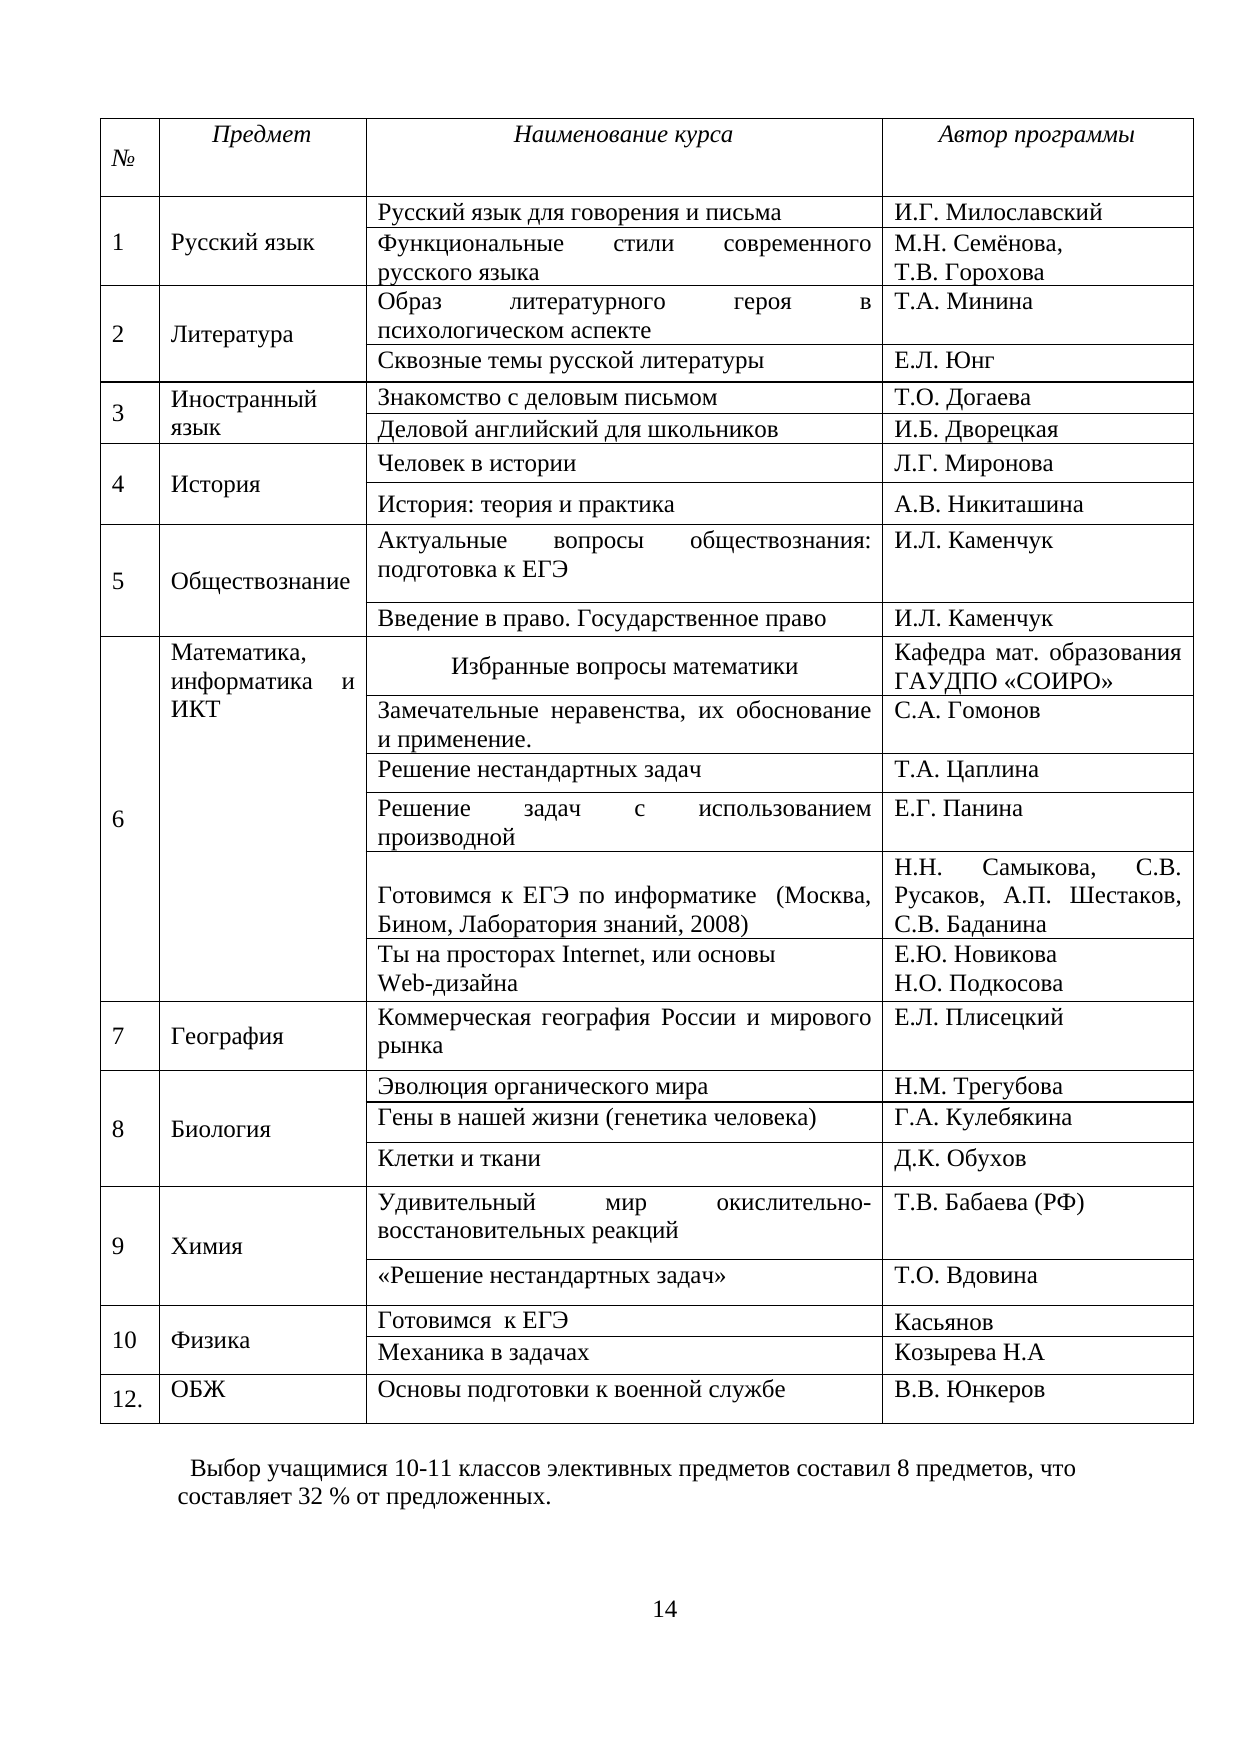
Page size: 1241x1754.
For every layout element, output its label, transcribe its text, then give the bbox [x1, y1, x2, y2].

table_cell Русский язык [160, 197, 366, 285]
table_cell И.Л. Каменчук [883, 603, 1193, 636]
table_cell 8 [101, 1071, 159, 1186]
table_cell Н.Н. Самыкова, С.В. Русаков, А.П. Шестаков, С.В. Баданина [883, 852, 1193, 938]
table_cell Образ литературного героя в психологическом аспекте [367, 286, 882, 344]
table_cell А.В. Никиташина [883, 483, 1193, 524]
table_cell Д.К. Обухов [883, 1143, 1193, 1186]
table_cell Гены в нашей жизни (генетика человека) [367, 1103, 882, 1142]
table_cell Механика в задачах [367, 1337, 882, 1373]
table_cell Е.Ю. Новикова Н.О. Подкосова [883, 939, 1193, 1001]
table_cell Е.Л. Плисецкий [883, 1002, 1193, 1070]
table_cell Готовимся к ЕГЭ по информатике (Москва, Бином, Лаборатория знаний, 2008) [367, 852, 882, 938]
table_cell 10 [101, 1306, 159, 1373]
table_cell Физика [160, 1306, 366, 1373]
table_cell Математика, информатика и ИКТ [160, 637, 366, 1001]
table_cell Решение задач с использованием производной [367, 793, 882, 851]
table_cell Сквозные темы русской литературы [367, 345, 882, 381]
table_cell Введение в право. Государственное право [367, 603, 882, 636]
table_cell Основы подготовки к военной службе [367, 1375, 882, 1423]
table_cell Знакомство с деловым письмом [367, 383, 882, 413]
table_cell И.Л. Каменчук [883, 525, 1193, 602]
table_cell Т.О. Догаева [883, 383, 1193, 413]
table_cell Избранные вопросы математики [367, 637, 882, 694]
table_header Наименование курса [367, 119, 882, 196]
table_cell Готовимся к ЕГЭ [367, 1306, 882, 1336]
table_cell Замечательные неравенства, их обоснование и применение. [367, 696, 882, 753]
table_cell Литература [160, 286, 366, 381]
table_cell Удивительный мир окислительно-восстановительных реакций [367, 1187, 882, 1259]
table_cell 3 [101, 383, 159, 442]
table_header Предмет [160, 119, 366, 196]
table_cell 6 [101, 637, 159, 1001]
table_cell И.Г. Милославский [883, 197, 1193, 227]
table_header Автор программы [883, 119, 1193, 196]
table_cell Т.А. Цаплина [883, 754, 1193, 792]
table_cell 9 [101, 1187, 159, 1304]
table_cell 7 [101, 1002, 159, 1070]
table_cell 5 [101, 525, 159, 636]
table_cell ОБЖ [160, 1375, 366, 1423]
table_cell Коммерческая география России и мирового рынка [367, 1002, 882, 1070]
table_cell Иностранный язык [160, 383, 366, 442]
table_cell Е.Г. Панина [883, 793, 1193, 851]
table_cell Функциональные стили современного русского языка [367, 228, 882, 285]
table_header № [101, 119, 159, 196]
table_cell География [160, 1002, 366, 1070]
table_cell 1 [101, 197, 159, 285]
table_cell Е.Л. Юнг [883, 345, 1193, 381]
table_cell Актуальные вопросы обществознания: подготовка к ЕГЭ [367, 525, 882, 602]
table_cell История: теория и практика [367, 483, 882, 524]
table_cell Человек в истории [367, 444, 882, 482]
table_cell 12. [101, 1375, 159, 1423]
table_cell Клетки и ткани [367, 1143, 882, 1186]
table_cell Эволюция органического мира [367, 1071, 882, 1101]
table_cell Обществознание [160, 525, 366, 636]
table_cell Т.В. Бабаева (РФ) [883, 1187, 1193, 1259]
table_cell С.А. Гомонов [883, 696, 1193, 753]
table_cell М.Н. Семёнова, Т.В. Горохова [883, 228, 1193, 285]
table_cell Деловой английский для школьников [367, 414, 882, 442]
table_cell Т.А. Минина [883, 286, 1193, 344]
table_cell Т.О. Вдовина [883, 1260, 1193, 1304]
table_cell «Решение нестандартных задач» [367, 1260, 882, 1304]
table_cell Кафедра мат. образования ГАУДПО «СОИРО» [883, 637, 1193, 694]
table_cell Козырева Н.А [883, 1337, 1193, 1373]
table_cell Касьянов [883, 1306, 1193, 1336]
table_cell 2 [101, 286, 159, 381]
table_cell Русский язык для говорения и письма [367, 197, 882, 227]
table_cell Н.М. Трегубова [883, 1071, 1193, 1101]
table_cell Ты на просторах Internet, или основы Web-дизайна [367, 939, 882, 1001]
table_cell Г.А. Кулебякина [883, 1103, 1193, 1142]
table_cell Решение нестандартных задач [367, 754, 882, 792]
table_cell И.Б. Дворецкая [883, 414, 1193, 442]
table_cell Биология [160, 1071, 366, 1186]
table_cell 4 [101, 444, 159, 524]
table_cell История [160, 444, 366, 524]
text Выбор учащимися 10-11 классов элективных предметов составил 8 предметов, что составляет 32 % от предложенных. [177, 1453, 1152, 1510]
table_cell В.В. Юнкеров [883, 1375, 1193, 1423]
table_cell Л.Г. Миронова [883, 444, 1193, 482]
table_cell Химия [160, 1187, 366, 1304]
